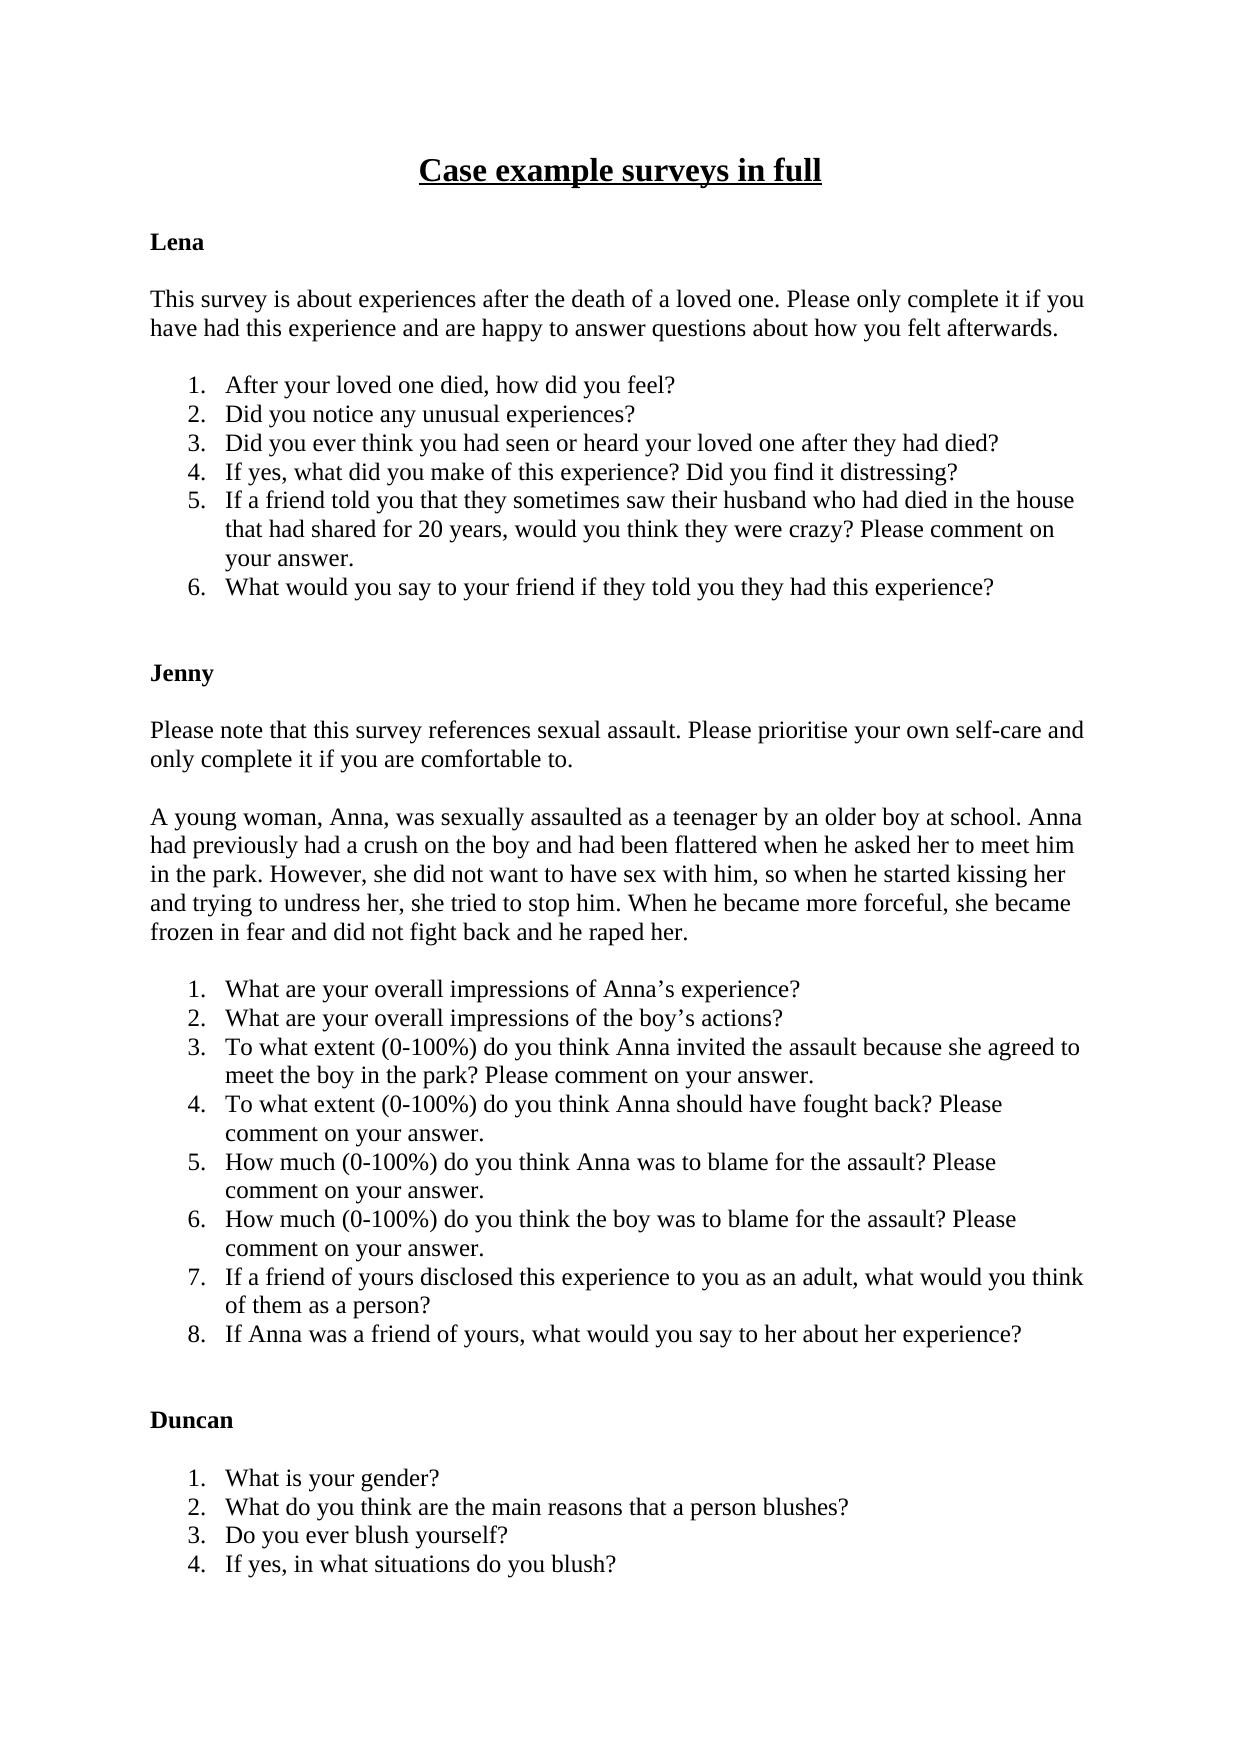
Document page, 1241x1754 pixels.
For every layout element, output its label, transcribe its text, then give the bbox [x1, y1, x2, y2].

list How much (0-100%) do you think Anna was to blame for the assault? Please comment on your answer. [187, 1147, 1090, 1204]
list Did you ever think you had seen or heard your loved one after they had died? [187, 428, 1090, 457]
list After your loved one died, how did you feel? [187, 370, 1090, 399]
list If yes, in what situations do you blush? [187, 1549, 1090, 1578]
list To what extent (0-100%) do you think Anna should have fought back? Please comment on your answer. [187, 1089, 1090, 1147]
list How much (0-100%) do you think the boy was to blame for the assault? Please comment on your answer. [187, 1204, 1090, 1262]
list What is your gender? [187, 1463, 1090, 1492]
list Do you ever blush yourself? [187, 1520, 1090, 1549]
list What do you think are the main reasons that a person blushes? [187, 1492, 1090, 1520]
text Please note that this survey references sexual assault. Please prioritise your own self-care and only complete it if you are comfortable to. [150, 715, 1090, 773]
text This survey is about experiences after the death of a loved one. Please only complete it if you have had this experience and are happy to answer questions about how you felt afterwards. [150, 284, 1090, 342]
text Jenny [150, 658, 1090, 687]
list What would you say to your friend if they told you they had this experience? [187, 572, 1090, 600]
list What are your overall impressions of the boy’s actions? [187, 1003, 1090, 1032]
list If a friend of yours disclosed this experience to you as an adult, what would you think of them as a person? [187, 1262, 1090, 1319]
list If yes, what did you make of this experience? Did you find it distressing? [187, 457, 1090, 485]
text Case example surveys in full [150, 150, 1090, 188]
list If Anna was a friend of yours, what would you say to her about her experience? [187, 1319, 1090, 1348]
list If a friend told you that they sometimes saw their husband who had died in the house that had shared for 20 years, would you think they were crazy? Please comment on your answer. [187, 485, 1090, 572]
list To what extent (0-100%) do you think Anna invited the assault because she agreed to meet the boy in the park? Please comment on your answer. [187, 1032, 1090, 1089]
list What are your overall impressions of Anna’s experience? [187, 974, 1090, 1003]
text Duncan [150, 1405, 1090, 1434]
text A young woman, Anna, was sexually assaulted as a teenager by an older boy at school. Anna had previously had a crush on the boy and had been flattered when he asked her to meet him in the park. However, she did not want to have sex with him, so when he started kissing her and trying to undress her, she tried to stop him. When he became more forceful, she became frozen in fear and did not fight back and he raped her. [150, 802, 1090, 945]
list Did you notice any unusual experiences? [187, 399, 1090, 428]
text Lena [150, 227, 1090, 255]
